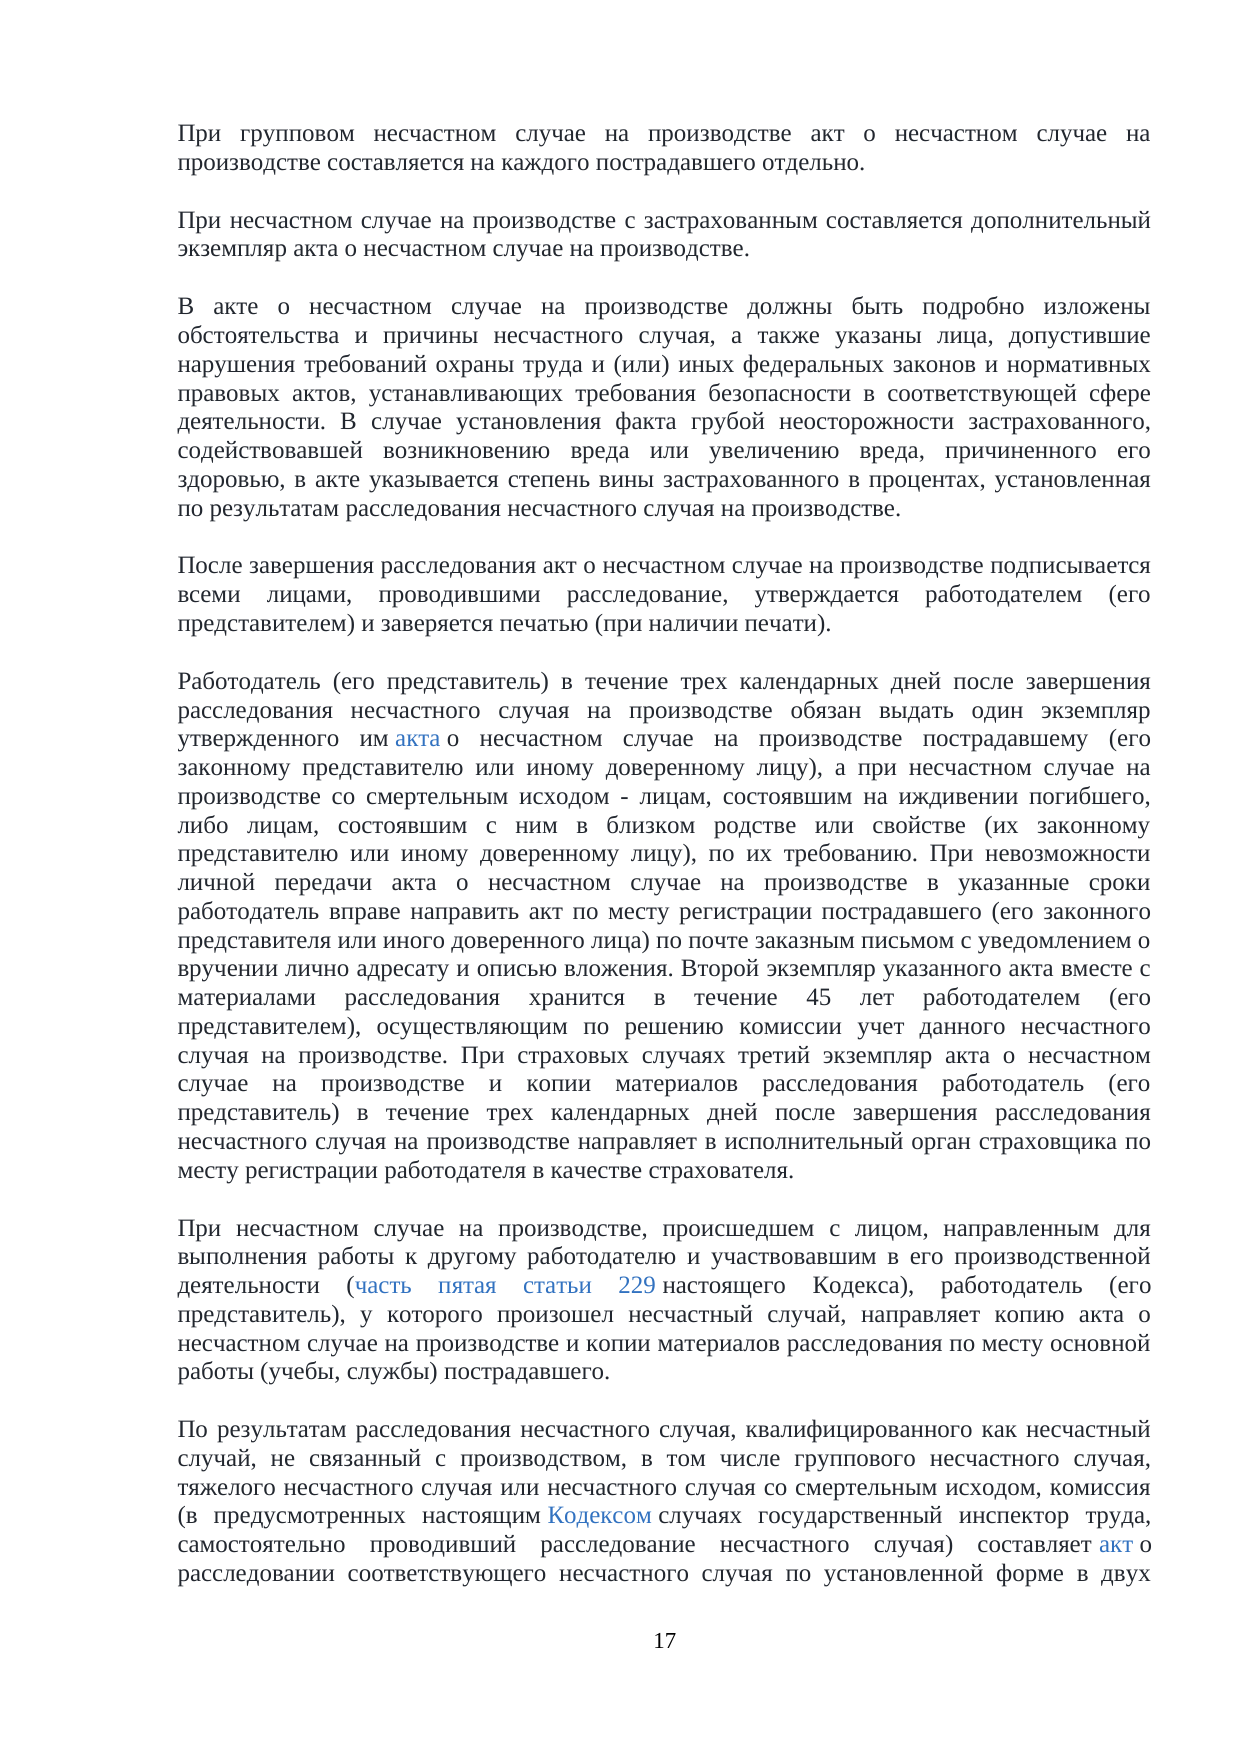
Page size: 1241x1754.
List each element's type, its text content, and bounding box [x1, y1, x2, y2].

text При групповом несчастном случае на производстве акт о несчастном случае на производстве составляется на каждого пострадавшего отдельно. [177, 118, 1152, 176]
text При несчастном случае на производстве с застрахованным составляется дополнительный экземпляр акта о несчастном случае на производстве. [177, 205, 1152, 262]
text Работодатель (его представитель) в течение трех календарных дней после завершения расследования несчастного случая на производстве обязан выдать один экземпляр утвержденного им акта о несчастном случае на производстве пострадавшему (его законному представителю или иному доверенному лицу), а при несчастном случае на производстве со смертельным исходом - лицам, состоявшим на иждивении погибшего, либо лицам, состоявшим с ним в близком родстве или свойстве (их законному представителю или иному доверенному лицу), по их требованию. При невозможности личной передачи акта о несчастном случае на производстве в указанные сроки работодатель вправе направить акт по месту регистрации пострадавшего (его законного представителя или иного доверенного лица) по почте заказным письмом с уведомлением о вручении лично адресату и описью вложения. Второй экземпляр указанного акта вместе с материалами расследования хранится в течение 45 лет работодателем (его представителем), осуществляющим по решению комиссии учет данного несчастного случая на производстве. При страховых случаях третий экземпляр акта о несчастном случае на производстве и копии материалов расследования работодатель (его представитель) в течение трех календарных дней после завершения расследования несчастного случая на производстве направляет в исполнительный орган страховщика по месту регистрации работодателя в качестве страхователя. [177, 666, 1152, 1183]
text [177, 1414, 1152, 1587]
text При несчастном случае на производстве, происшедшем с лицом, направленным для выполнения работы к другому работодателю и участвовавшим в его производственной деятельности (часть пятая статьи 229 настоящего Кодекса), работодатель (его представитель), у которого произошел несчастный случай, направляет копию акта о несчастном случае на производстве и копии материалов расследования по месту основной работы (учебы, службы) пострадавшего. [177, 1213, 1152, 1385]
text В акте о несчастном случае на производстве должны быть подробно изложены обстоятельства и причины несчастного случая, а также указаны лица, допустившие нарушения требований охраны труда и (или) иных федеральных законов и нормативных правовых актов, устанавливающих требования безопасности в соответствующей сфере деятельности. В случае установления факта грубой неосторожности застрахованного, содействовавшей возникновению вреда или увеличению вреда, причиненного его здоровью, в акте указывается степень вины застрахованного в процентах, установленная по результатам расследования несчастного случая на производстве. [177, 291, 1152, 521]
text После завершения расследования акт о несчастном случае на производстве подписывается всеми лицами, проводившими расследование, утверждается работодателем (его представителем) и заверяется печатью (при наличии печати). [177, 551, 1152, 637]
